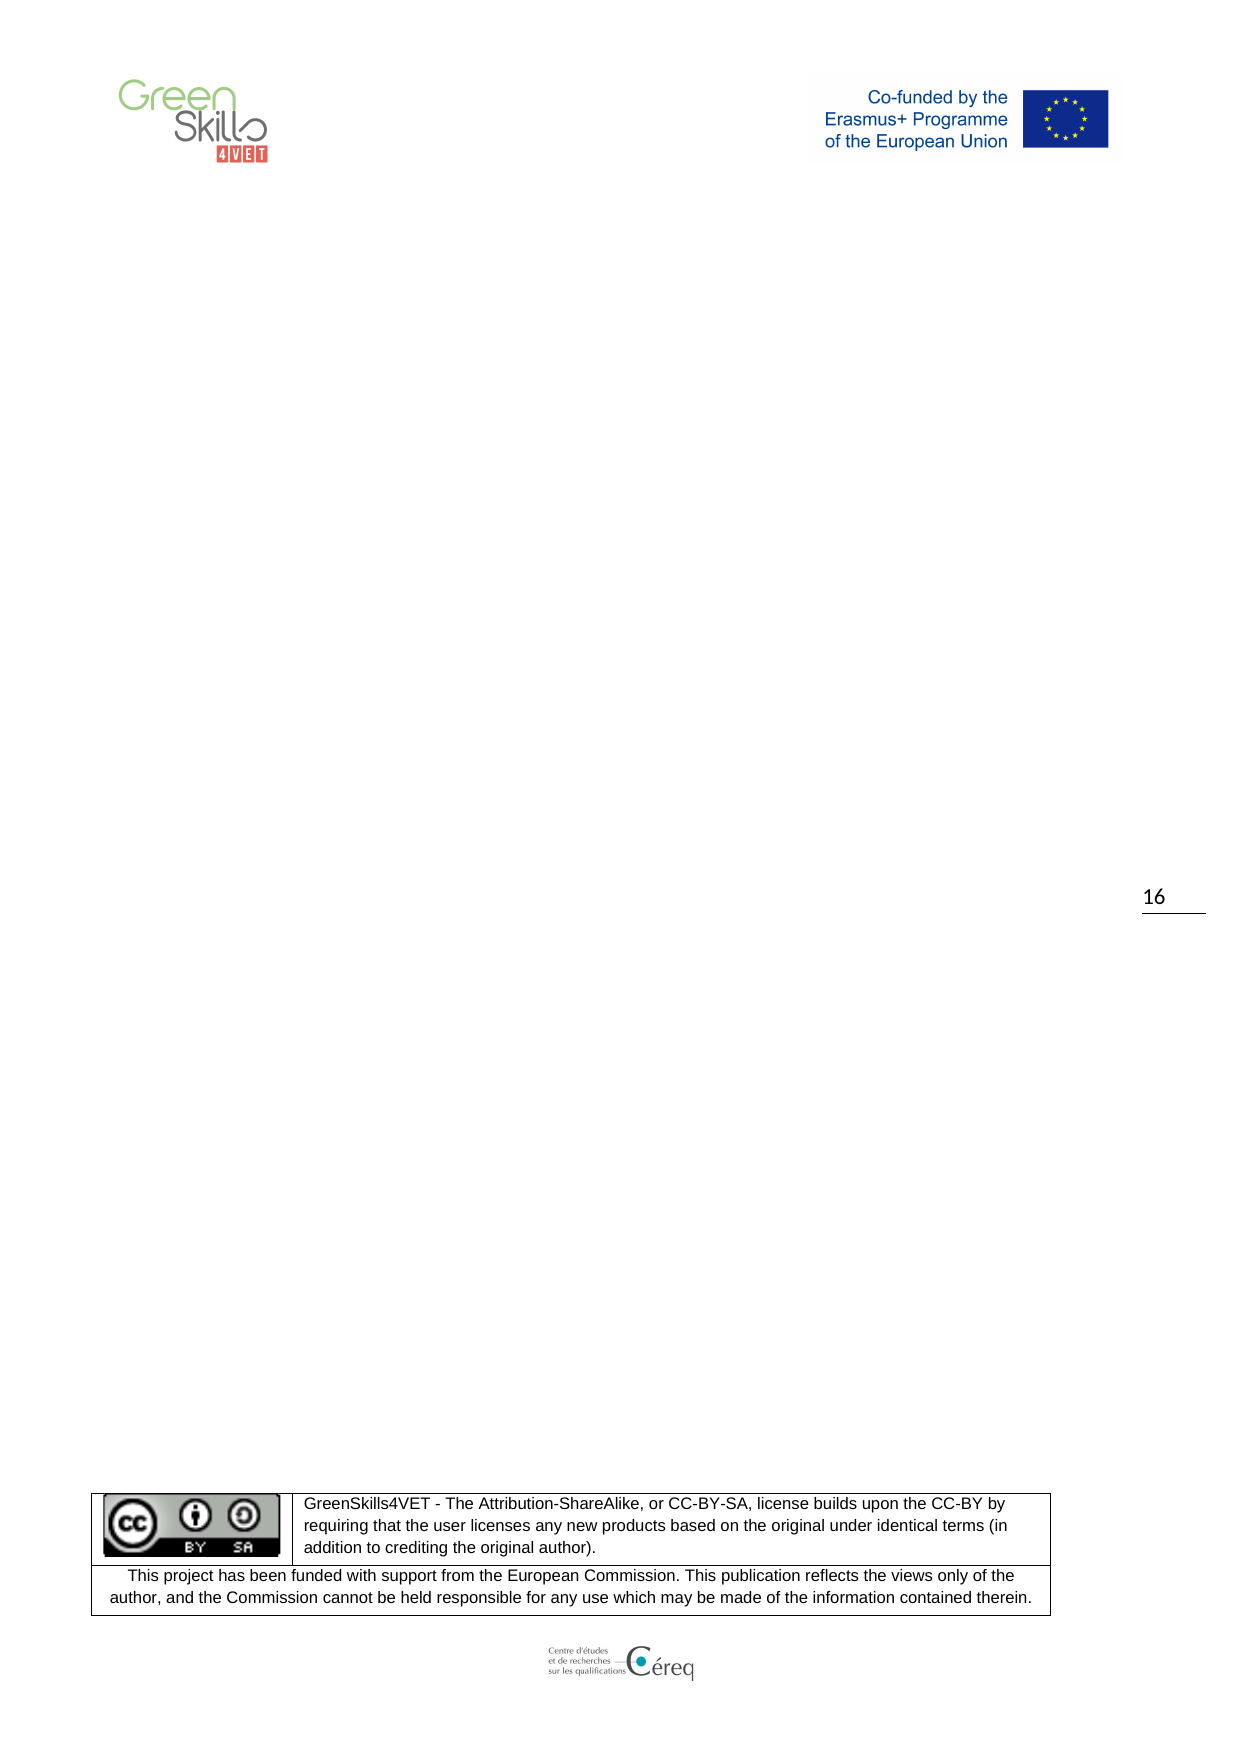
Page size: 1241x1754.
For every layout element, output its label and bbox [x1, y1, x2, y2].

picture [103, 1493, 281, 1557]
picture [546, 1643, 694, 1681]
picture [808, 73, 1123, 164]
picture [118, 74, 269, 164]
